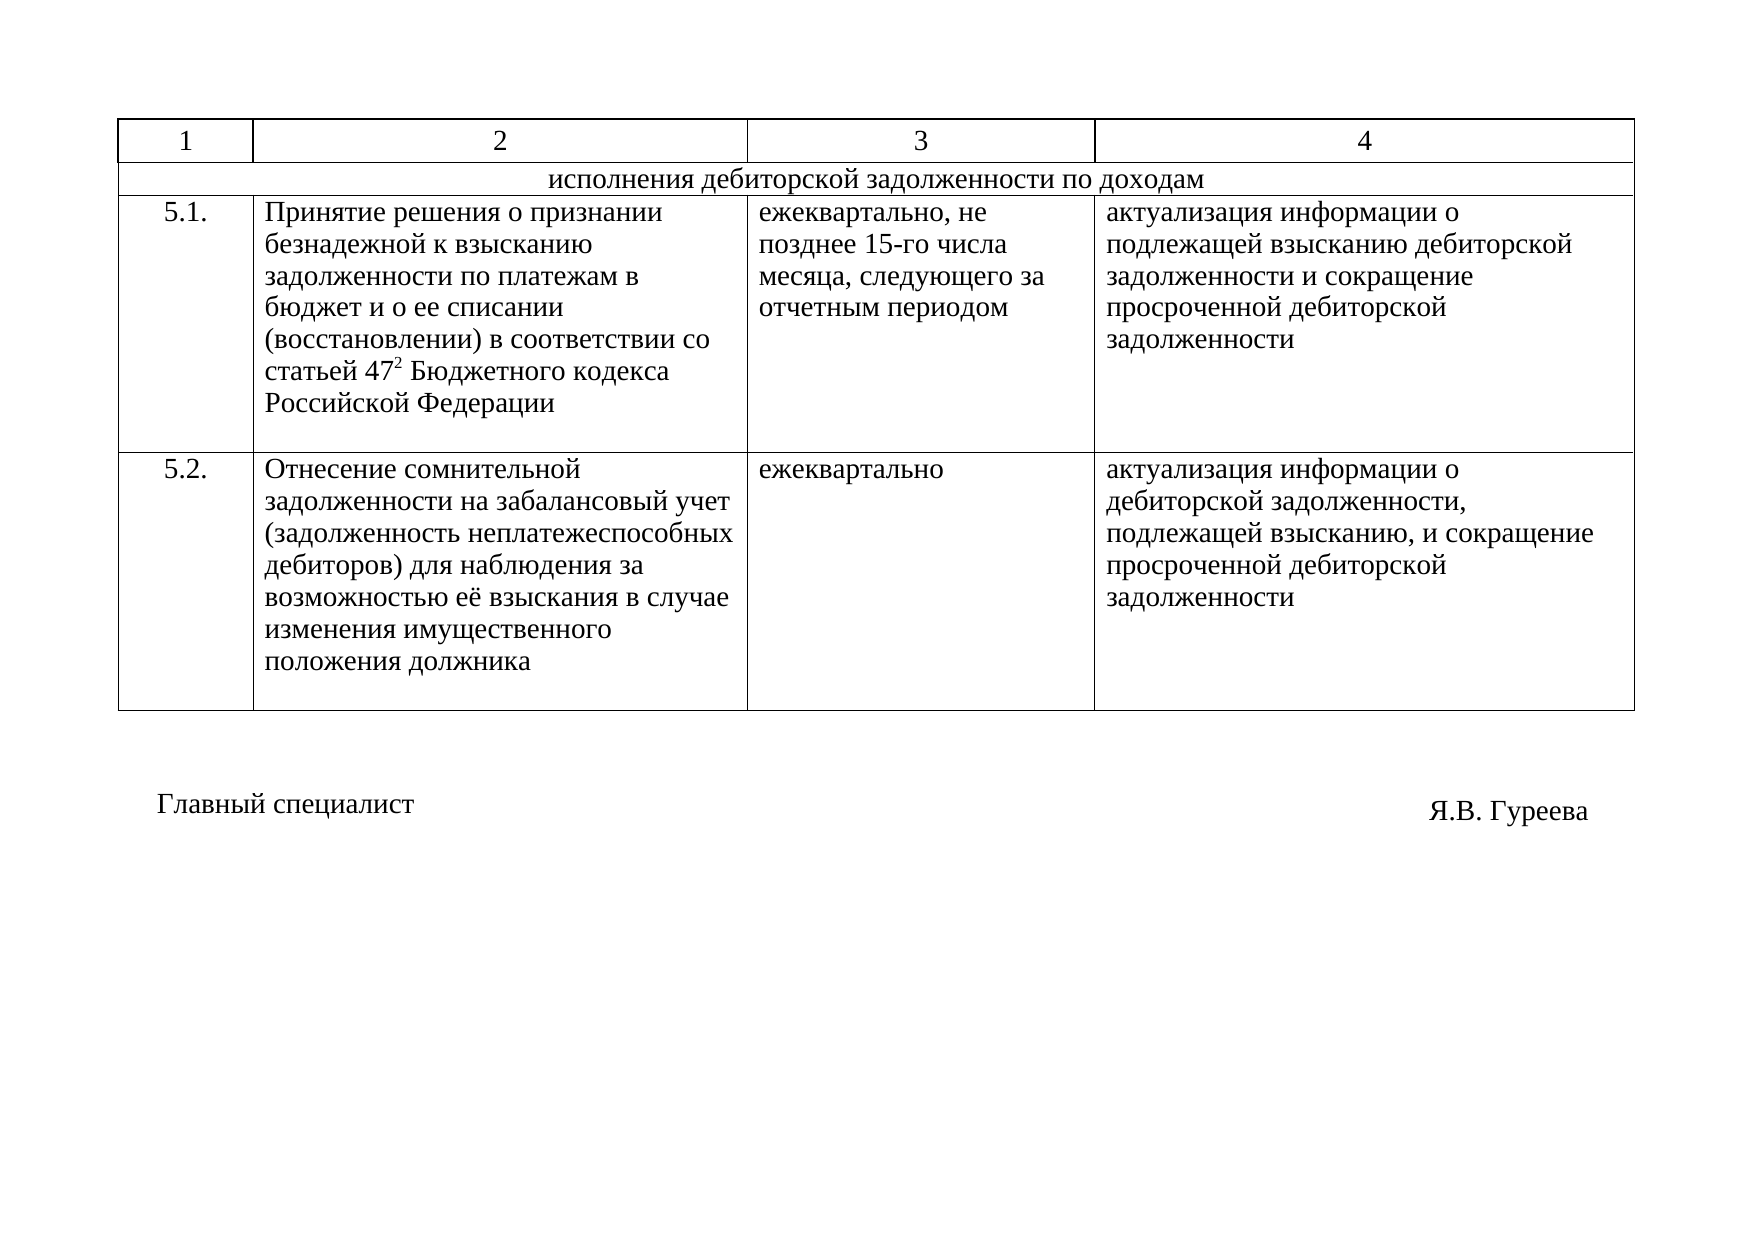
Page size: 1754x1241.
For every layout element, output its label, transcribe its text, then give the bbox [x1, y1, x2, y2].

table_cell 5.1. [119, 196, 253, 452]
table_cell актуализация информации о подлежащей взысканию дебиторской задолженности и сокращение просроченной дебиторской задолженности [1095, 195, 1634, 452]
table_header 1 [119, 120, 252, 162]
table_header Я.В. Гуреева [841, 742, 1615, 883]
table_header 4 [1096, 120, 1634, 162]
table_cell Отнесение сомнительной задолженности на забалансовый учет (задолженность неплатежеспособных дебиторов) для наблюдения за возможностью её взыскания в случае изменения имущественного положения должника [254, 453, 747, 710]
table_header 3 [748, 120, 1094, 162]
table_cell ежеквартально [748, 453, 1094, 710]
table_cell актуализация информации о дебиторской задолженности, подлежащей взысканию, и сокращение просроченной дебиторской задолженности [1095, 452, 1634, 710]
table_header 2 [254, 120, 747, 162]
table_cell Принятие решения о признании безнадежной к взысканию задолженности по платежам в бюджет и о ее списании (восстановлении) в соответствии со статьей 472 Бюджетного кодекса Российской Федерации [254, 196, 747, 452]
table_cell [119, 162, 1634, 194]
table_header Главный специалист [157, 742, 841, 883]
table_cell 5.2. [119, 453, 253, 710]
table_cell ежеквартально, не позднее 15-го числа месяца, следующего за отчетным периодом [748, 196, 1094, 452]
